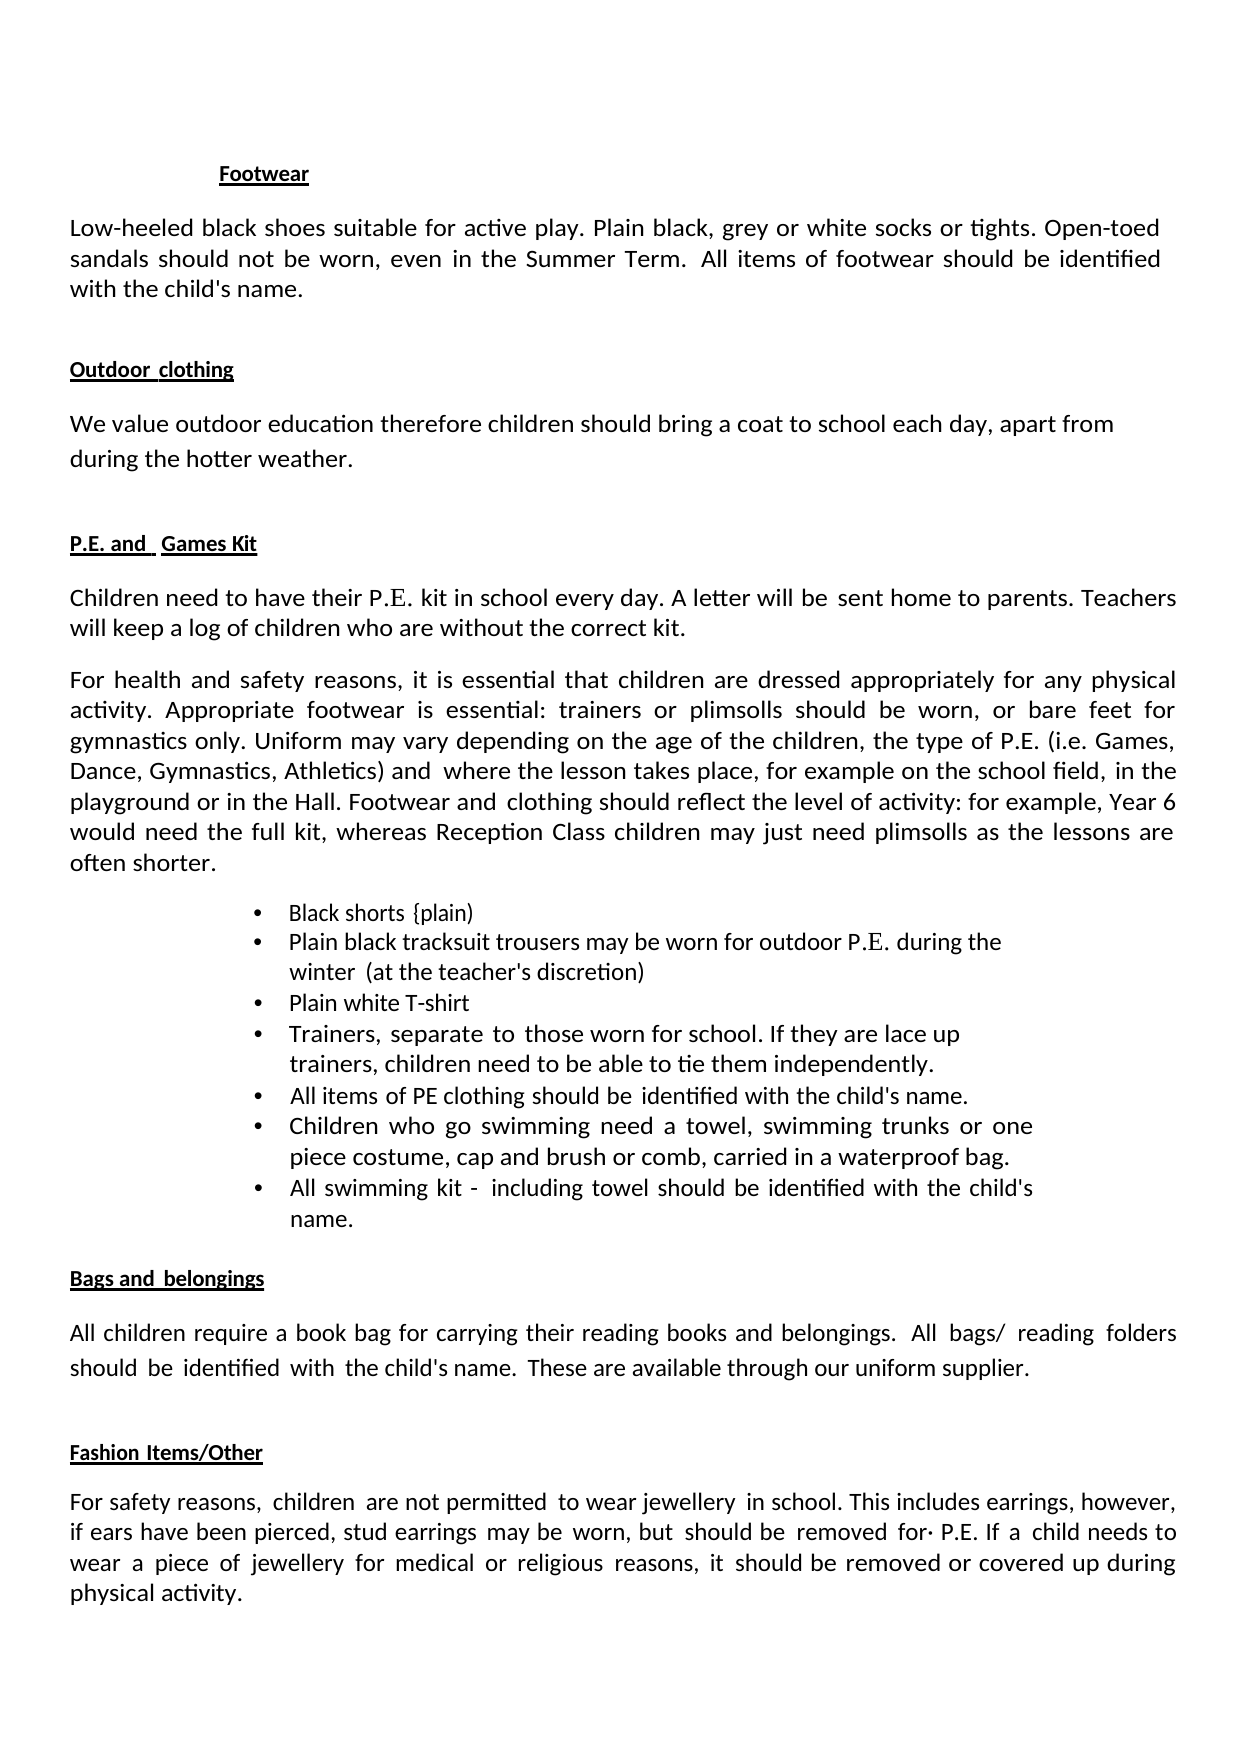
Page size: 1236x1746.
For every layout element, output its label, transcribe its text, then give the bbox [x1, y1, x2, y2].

list Black shorts {plain) [253, 898, 1062, 927]
list All items of PE clothing should be identified with the child's name. [253, 1080, 1062, 1110]
text Children need to have their P.E. kit in school every day. A letter will be sent home to parents. Teachers will keep a log of children who are without the correct kit. [69, 582, 1177, 643]
list Plain white T-shirt [253, 987, 1062, 1018]
text P.E. and Games Kit [69, 529, 1177, 557]
list All swimming kit - including towel should be identified with the child's name. [254, 1172, 1034, 1234]
list Children who go swimming need a towel, swimming trunks or one piece costume, cap and brush or comb, carried in a waterproof bag. [253, 1111, 1034, 1172]
text Footwear [219, 159, 1062, 187]
text Outdoor clothing [69, 355, 1062, 383]
text Fashion Items/Other [69, 1439, 1177, 1465]
text All children require a book bag for carrying their reading books and belongings. All bags/ reading folders should be identified with the child's name. These are available through our uniform supplier. [69, 1317, 1177, 1382]
text For health and safety reasons, it is essential that children are dressed appropriately for any physical activity. Appropriate footwear is essential: trainers or plimsolls should be worn, or bare feet for gymnastics only. Uniform may vary depending on the age of the children, the type of P.E. (i.e. Games, Dance, Gymnastics, Athletics) and where the lesson takes place, for example on the school field, in the playground or in the Hall. Footwear and clothing should reflect the level of activity: for example, Year 6 would need the full kit, whereas Reception Class children may just need plimsolls as the lessons are often shorter. [69, 664, 1177, 878]
list Plain black tracksuit trousers may be worn for outdoor P.E. during the winter (at the teacher's discretion) [253, 927, 1033, 987]
text Low-heeled black shoes suitable for active play. Plain black, grey or white socks or tights. Open-toed sandals should not be worn, even in the Summer Term. All items of footwear should be identified with the child's name. [69, 212, 1162, 304]
text For safety reasons, children are not permitted to wear jewellery in school. This includes earrings, however, if ears have been pierced, stud earrings may be worn, but should be removed for· P.E. If a child needs to wear a piece of jewellery for medical or religious reasons, it should be removed or covered up during physical activity. [69, 1486, 1177, 1608]
text Bags and belongings [69, 1264, 1177, 1292]
text We value outdoor education therefore children should bring a coat to school each day, apart from during the hotter weather. [69, 408, 1177, 473]
list Trainers, separate to those worn for school. If they are lace up trainers, children need to be able to tie them independently. [253, 1018, 1034, 1079]
